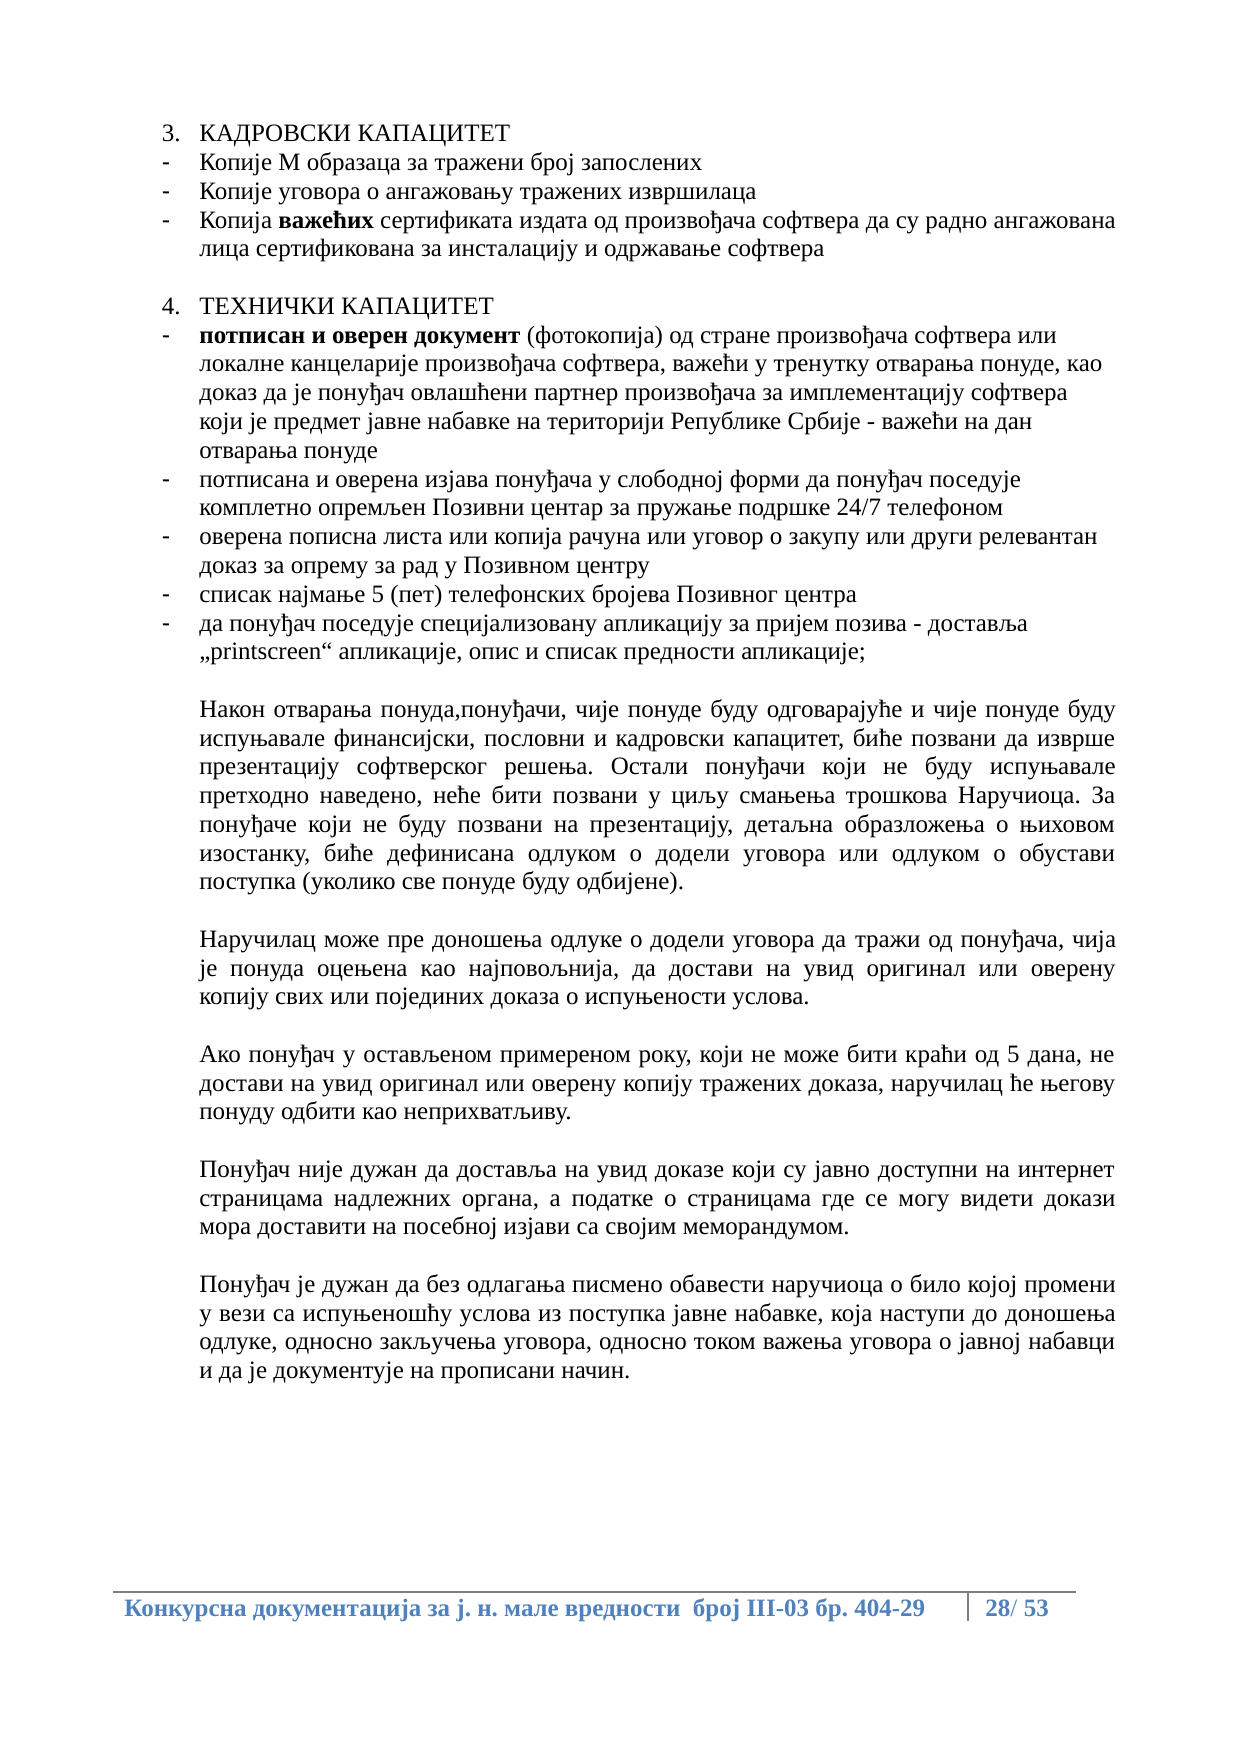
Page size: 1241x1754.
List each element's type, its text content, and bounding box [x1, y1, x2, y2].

list ТЕХНИЧКИ КАПАЦИТЕТ [162, 291, 1116, 320]
list Копија важећих сертификата издата од произвођача софтвера да су радно ангажована лица сертификована за инсталацију и одржавање софтвера [162, 204, 1116, 262]
list Копије М образаца за тражени број запослених [162, 147, 1116, 176]
list потписан и оверен документ (фотокопија) од стране произвођача софтвера или локалне канцеларије произвођача софтвера, важећи у тренутку отварања понуде, као доказ да је понуђач овлашћени партнер произвођача за имплементацију софтвера који је предмет јавне набавке на територији Републике Србије - важећи на дан отварања понуде [162, 320, 1116, 463]
list Понуђач није дужан да доставља на увид доказе који су јавно доступни на интернет страницама надлежних органа, а податке о страницама где се могу видети докази мора доставити на посебној изјави са својим меморандумом. [199, 1154, 1116, 1240]
list да понуђач поседује специјализовану апликацију за пријем позива - доставља „printscreen“ апликације, опис и списак предности апликације; [162, 608, 1116, 665]
list потписана и оверена изјава понуђача у слободној форми да понуђач поседује комплетно опремљен Позивни центар за пружање подршке 24/7 телефоном [162, 463, 1116, 521]
text Након отварања понуда,понуђачи, чије понуде буду одговарајуће и чије понуде буду испуњавале финансијски, пословни и кадровски капацитет, биће позвани да изврше презентацију софтверског решења. Остали понуђачи који не буду испуњавале претходно наведено, неће бити позвани у циљу смањења трошкова Наручиоца. За понуђаче који не буду позвани на презентацију, детаљна образложења о њиховом изостанку, биће дефинисана одлуком о додели уговора или одлуком о обустави поступка (уколико све понуде буду одбијене). [199, 694, 1116, 895]
list Наручилац може пре доношења одлуке о додели уговора да тражи од понуђача, чија је понуда оцењена као најповољнија, да достави на увид оригинал или оверену копију свих или појединих доказа о испуњености услова. [199, 924, 1116, 1010]
list Понуђач је дужан да без одлагања писмено обавести наручиоца о било којој промени у вези са испуњеношћу услова из поступка јавне набавке, која наступи до доношења одлуке, односно закључења уговора, односно током важења уговора о јавној набавци и да је документује на прописани начин. [199, 1269, 1116, 1384]
list оверена пописна листа или копија рачуна или уговор о закупу или други релевантан доказ за опрему за рад у Позивном центру [162, 521, 1116, 579]
list Копије уговора о ангажовању тражених извршилаца [162, 176, 1116, 204]
list КАДРОВСКИ КАПАЦИТЕТ [162, 118, 1116, 147]
list Ако понуђач у остављеном примереном року, који не може бити краћи од 5 дана, не достави на увид оригинал или оверену копију тражених доказа, наручилац ће његову понуду одбити као неприхватљиву. [199, 1039, 1116, 1125]
list списак најмање 5 (пет) телефонских бројева Позивног центра [162, 579, 1116, 608]
